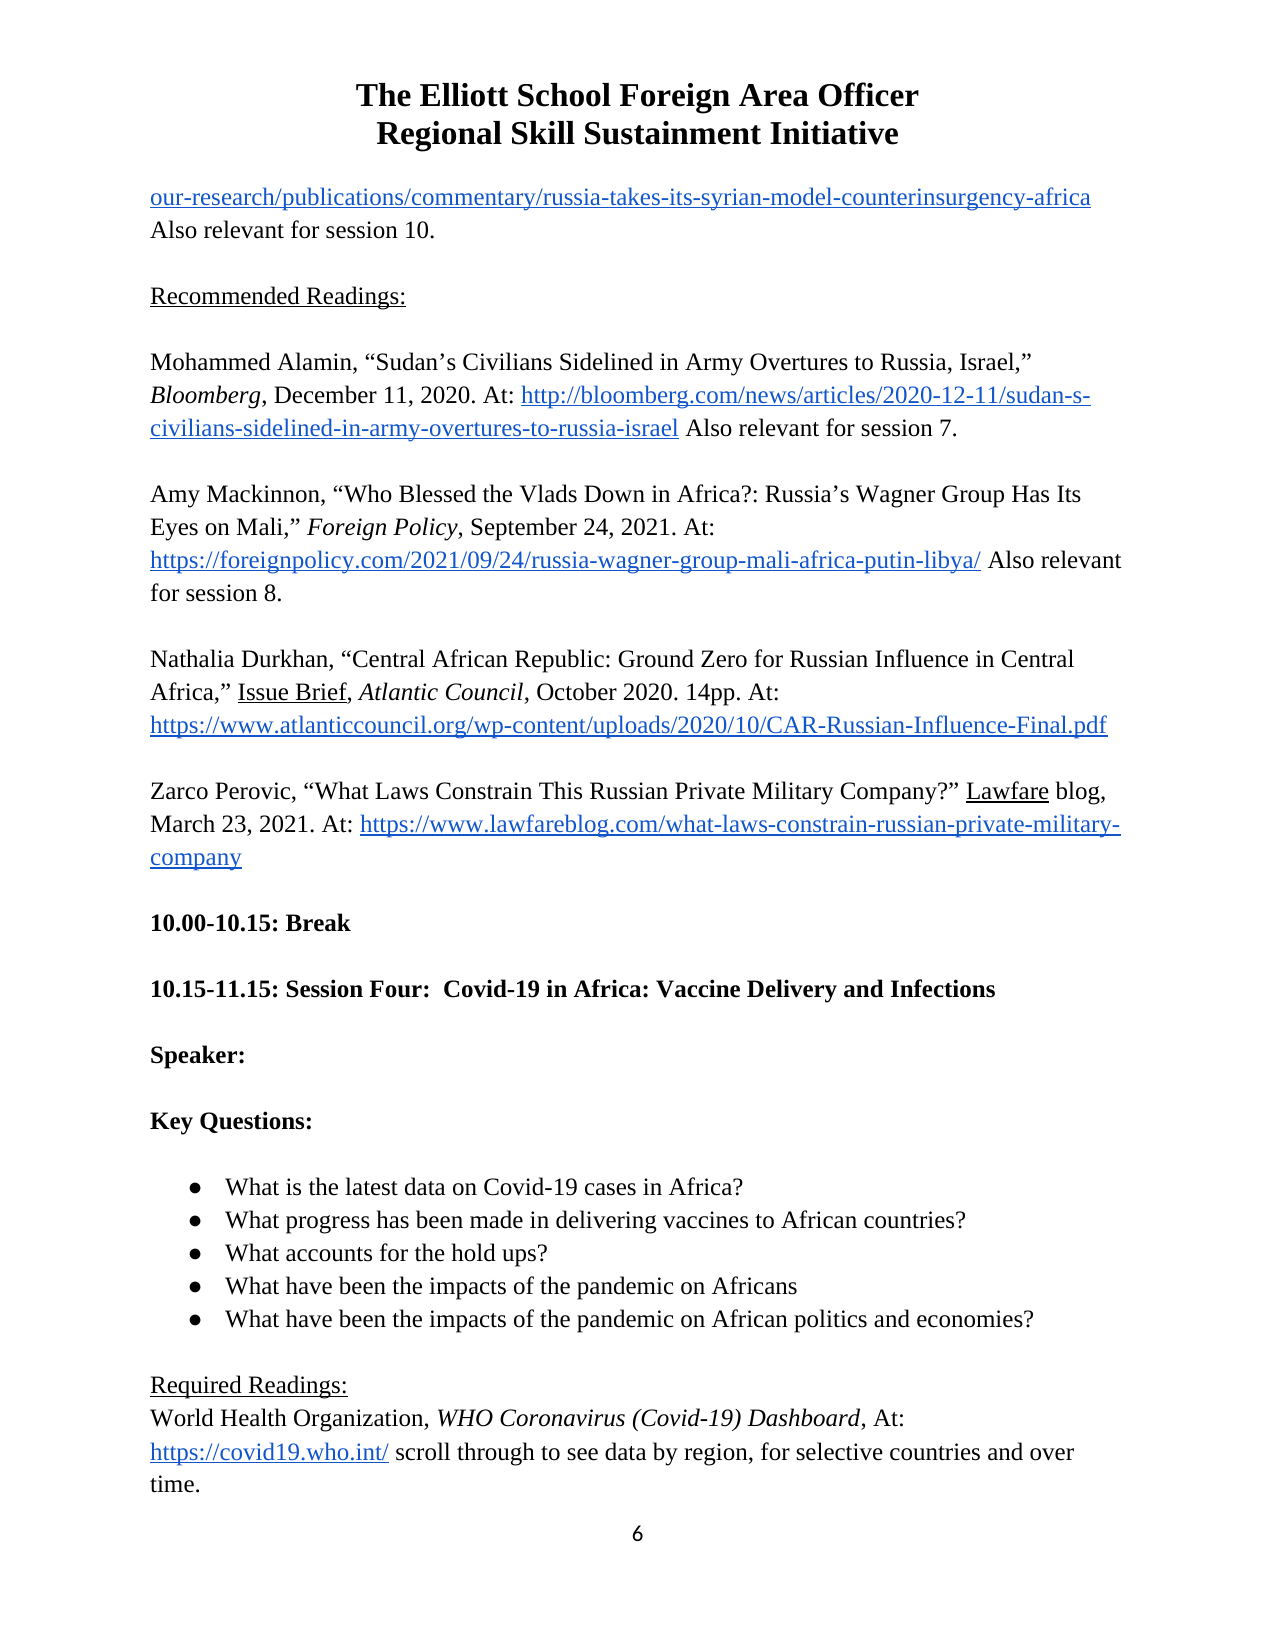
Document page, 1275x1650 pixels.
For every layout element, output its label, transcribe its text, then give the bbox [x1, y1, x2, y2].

list What is the latest data on Covid-19 cases in Africa? [187, 1172, 1125, 1201]
text Speaker: [150, 1040, 1125, 1069]
text Nathalia Durkhan, “Central African Republic: Ground Zero for Russian Influence in Central Africa,” Issue Brief, Atlantic Council, October 2020. 14pp. At: https://www.atlanticcouncil.org/wp-content/uploads/2020/10/CAR-Russian-Influence-Final.pdf [150, 644, 1125, 739]
list What progress has been made in delivering vaccines to African countries? [187, 1205, 1125, 1234]
list What have been the impacts of the pandemic on Africans [187, 1271, 1125, 1300]
text 10.15-11.15: Session Four: Covid-19 in Africa: Vaccine Delivery and Infections [150, 974, 1125, 1003]
text World Health Organization, WHO Coronavirus (Covid-19) Dashboard, At: https://covid19.who.int/ scroll through to see data by region, for selective countries and over time. [150, 1403, 1125, 1498]
text Key Questions: [150, 1106, 1125, 1135]
text Recommended Readings: [150, 281, 1125, 309]
list What have been the impacts of the pandemic on African politics and economies? [187, 1304, 1125, 1333]
list What accounts for the hold ups? [187, 1238, 1125, 1267]
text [150, 182, 1125, 243]
text 10.00-10.15: Break [150, 908, 1125, 937]
text Required Readings: [150, 1371, 1125, 1399]
text Amy Mackinnon, “Who Blessed the Vlads Down in Africa?: Russia’s Wagner Group Has Its Eyes on Mali,” Foreign Policy, September 24, 2021. At: https://foreignpolicy.com/2021/09/24/russia-wagner-group-mali-africa-putin-libya/ Also relevant for session 8. [150, 479, 1125, 607]
text Zarco Perovic, “What Laws Constrain This Russian Private Military Company?” Lawfare blog, March 23, 2021. At: https://www.lawfareblog.com/what-laws-constrain-russian-private-military-company [150, 776, 1125, 871]
text Mohammed Alamin, “Sudan’s Civilians Sidelined in Army Overtures to Russia, Israel,” Bloomberg, December 11, 2020. At: http://bloomberg.com/news/articles/2020-12-11/sudan-s-civilians-sidelined-in-army-overtures-to-russia-israel Also relevant for session 7. [150, 347, 1125, 442]
